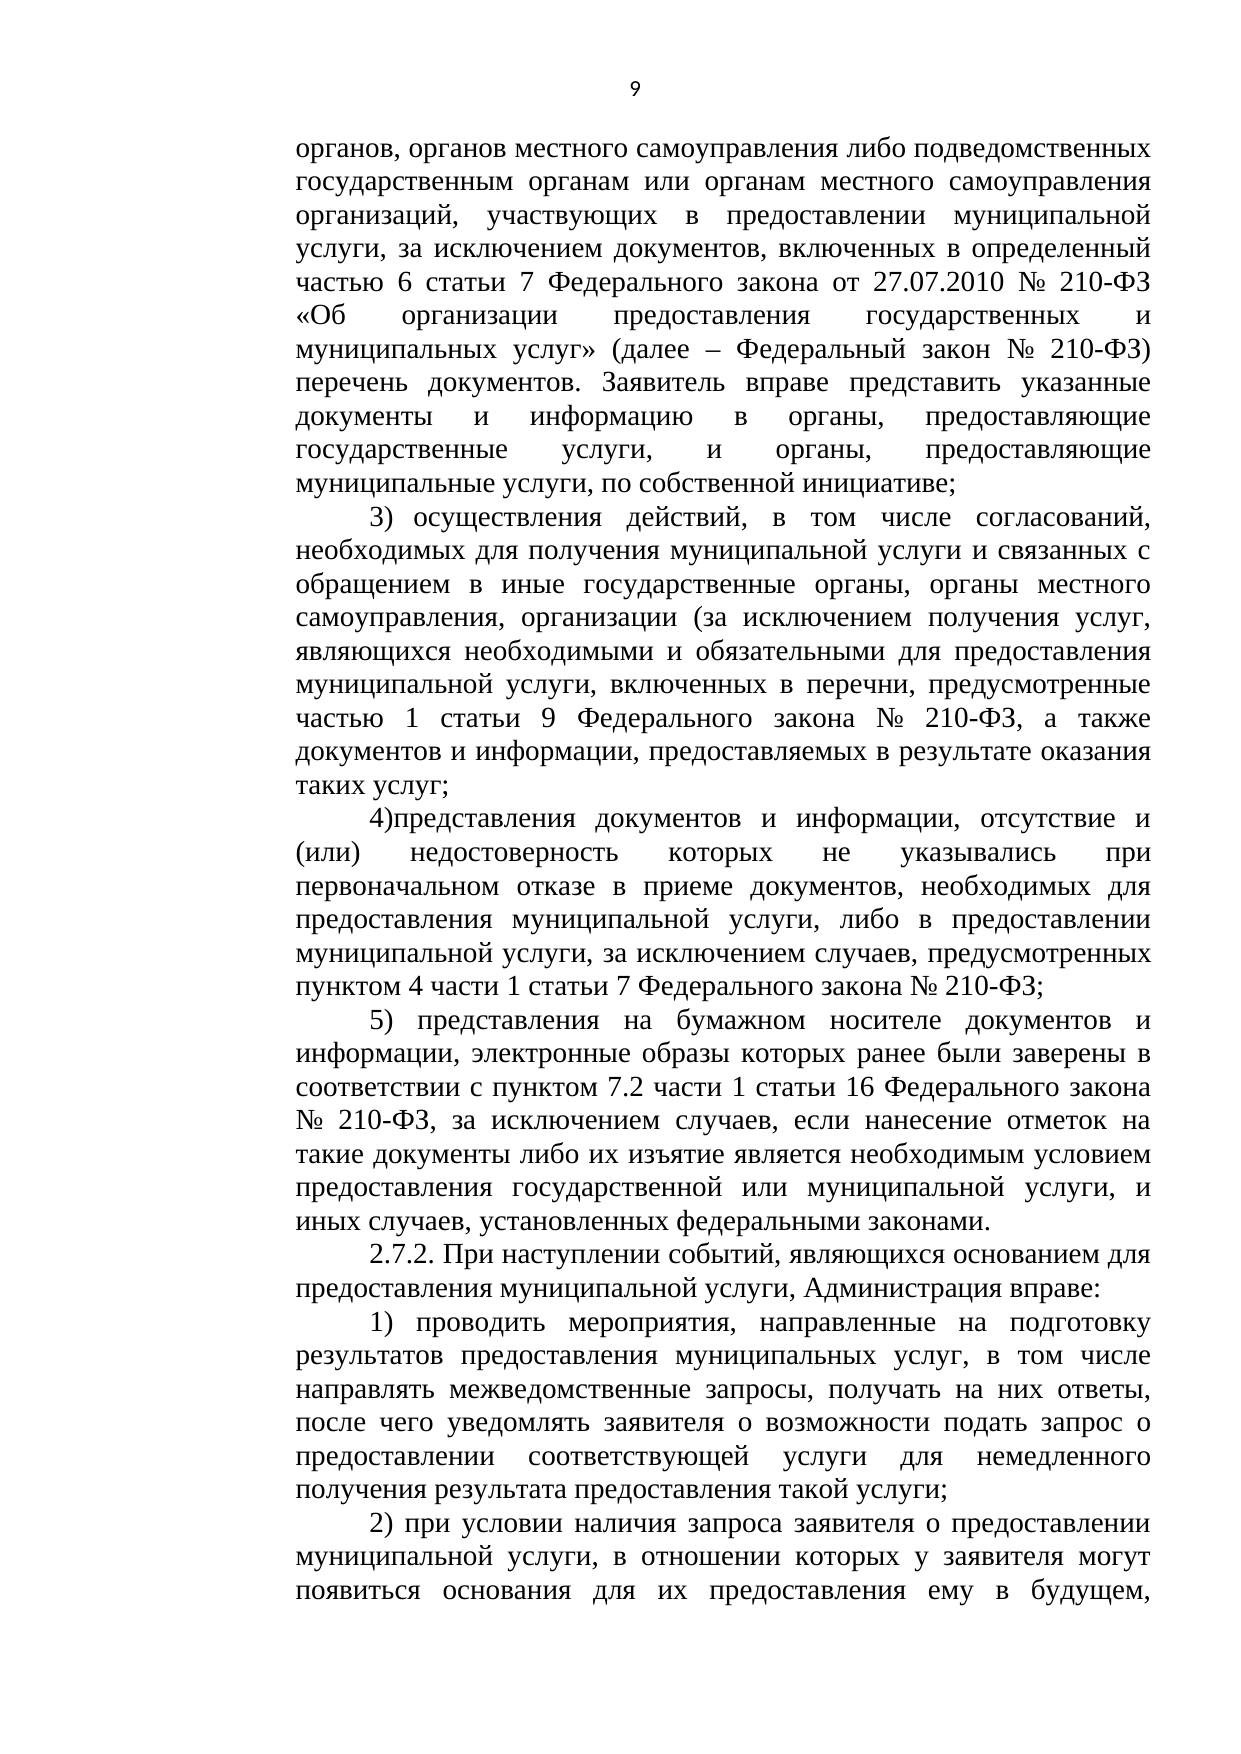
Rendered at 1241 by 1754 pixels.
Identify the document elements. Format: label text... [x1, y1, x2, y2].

text 5) представления на бумажном носителе документов и информации, электронные образы которых ранее были заверены в соответствии с пунктом 7.2 части 1 статьи 16 Федерального закона № 210-ФЗ, за исключением случаев, если нанесение отметок на такие документы либо их изъятие является необходимым условием предоставления государственной или муниципальной услуги, и иных случаев, установленных федеральными законами. [295, 1002, 1152, 1237]
text 4)представления документов и информации, отсутствие и (или) недостоверность которых не указывались при первоначальном отказе в приеме документов, необходимых для предоставления муниципальной услуги, либо в предоставлении муниципальной услуги, за исключением случаев, предусмотренных пунктом 4 части 1 статьи 7 Федерального закона № 210-ФЗ; [295, 801, 1152, 1002]
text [295, 130, 1152, 499]
text 1) проводить мероприятия, направленные на подготовку результатов предоставления муниципальных услуг, в том числе направлять межведомственные запросы, получать на них ответы, после чего уведомлять заявителя о возможности подать запрос о предоставлении соответствующей услуги для немедленного получения результата предоставления такой услуги; [295, 1304, 1152, 1505]
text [295, 1505, 1152, 1606]
text 2.7.2. При наступлении событий, являющихся основанием для предоставления муниципальной услуги, Администрация вправе: [295, 1237, 1152, 1304]
text 3) осуществления действий, в том числе согласований, необходимых для получения муниципальной услуги и связанных с обращением в иные государственные органы, органы местного самоуправления, организации (за исключением получения услуг, являющихся необходимыми и обязательными для предоставления муниципальной услуги, включенных в перечни, предусмотренные частью 1 статьи 9 Федерального закона № 210-ФЗ, а также документов и информации, предоставляемых в результате оказания таких услуг; [295, 499, 1152, 801]
